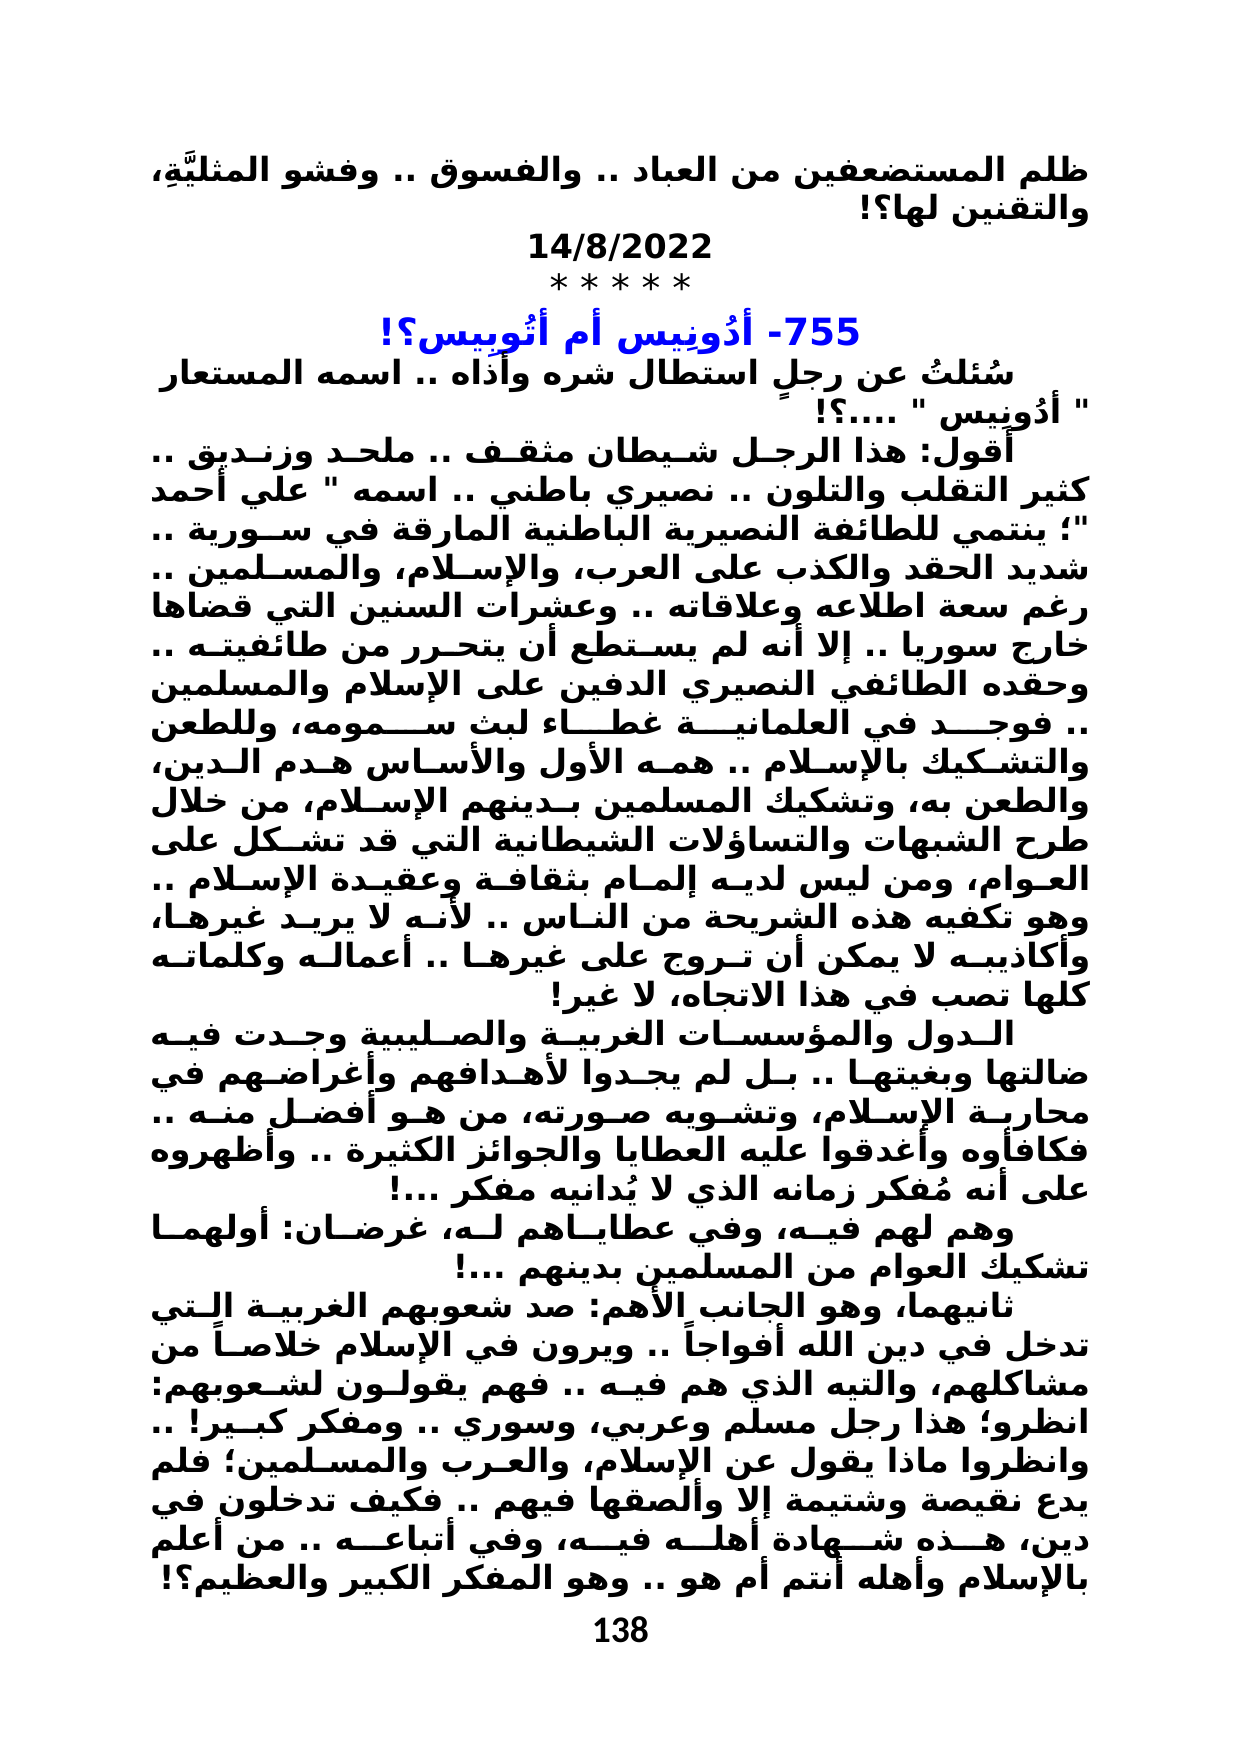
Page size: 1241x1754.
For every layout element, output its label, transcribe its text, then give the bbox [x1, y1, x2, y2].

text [150, 150, 1090, 228]
text 14/8/2022 [150, 228, 1090, 267]
text سُئلتُ عن رجلٍ استطال شره وأذاه .. اسمه المستعار " أدُونِيس " ....؟! [150, 354, 1090, 432]
text وهم لهم فيه، وفي عطاياهم له، غرضان: أولهما تشكيك العوام من المسلمين بدينهم ...! [150, 1209, 1090, 1286]
text أقول: هذا الرجل شيطان مثقف .. ملحد وزنديق .. كثير التقلب والتلون .. نصيري باطني .. اسمه " علي أحمد "؛ ينتمي للطائفة النصيرية الباطنية المارقة في سورية .. شديد الحقد والكذب على العرب، والإسلام، والمسلمين .. رغم سعة اطلاعه وعلاقاته .. وعشرات السنين التي قضاها خارج سوريا .. إلا أنه لم يستطع أن يتحرر من طائفيته .. وحقده الطائفي النصيري الدفين على الإسلام والمسلمين .. فوجد في العلمانية غطاء لبث سمومه، وللطعن والتشكيك بالإسلام .. همه الأول والأساس هدم الدين، والطعن به، وتشكيك المسلمين بدينهم الإسلام، من خلال طرح الشبهات والتساؤلات الشيطانية التي قد تشكل على العوام، ومن ليس لديه إلمام بثقافة وعقيدة الإسلام .. وهو تكفيه هذه الشريحة من الناس .. لأنه لا يريد غيرها، وأكاذيبه لا يمكن أن تروج على غيرها .. أعماله وكلماته كلها تصب في هذا الاتجاه، لا غير! [150, 432, 1090, 1014]
text 755- أدُونِيس أم أتُوبِيس؟! [150, 310, 1090, 354]
text * * * * * [150, 267, 1090, 310]
text الدول والمؤسسات الغربية والصليبية وجدت فيه ضالتها وبغيتها .. بل لم يجدوا لأهدافهم وأغراضهم في محاربة الإسلام، وتشويه صورته، من هو أفضل منه .. فكافأوه وأغدقوا عليه العطايا والجوائز الكثيرة .. وأظهروه على أنه مُفكر زمانه الذي لا يُدانيه مفكر ...! [150, 1014, 1090, 1209]
text ثانيهما، وهو الجانب الأهم: صد شعوبهم الغربية التي تدخل في دين الله أفواجاً .. ويرون في الإسلام خلاصاً من مشاكلهم، والتيه الذي هم فيه .. فهم يقولون لشعوبهم: انظرو؛ هذا رجل مسلم وعربي، وسوري .. ومفكر كبير! .. وانظروا ماذا يقول عن الإسلام، والعرب والمسلمين؛ فلم يدع نقيصة وشتيمة إلا وألصقها فيهم .. فكيف تدخلون في دين، هذه شهادة أهله فيه، وفي أتباعه .. من أعلم بالإسلام وأهله أنتم أم هو .. وهو المفكر الكبير والعظيم؟! [150, 1286, 1090, 1597]
